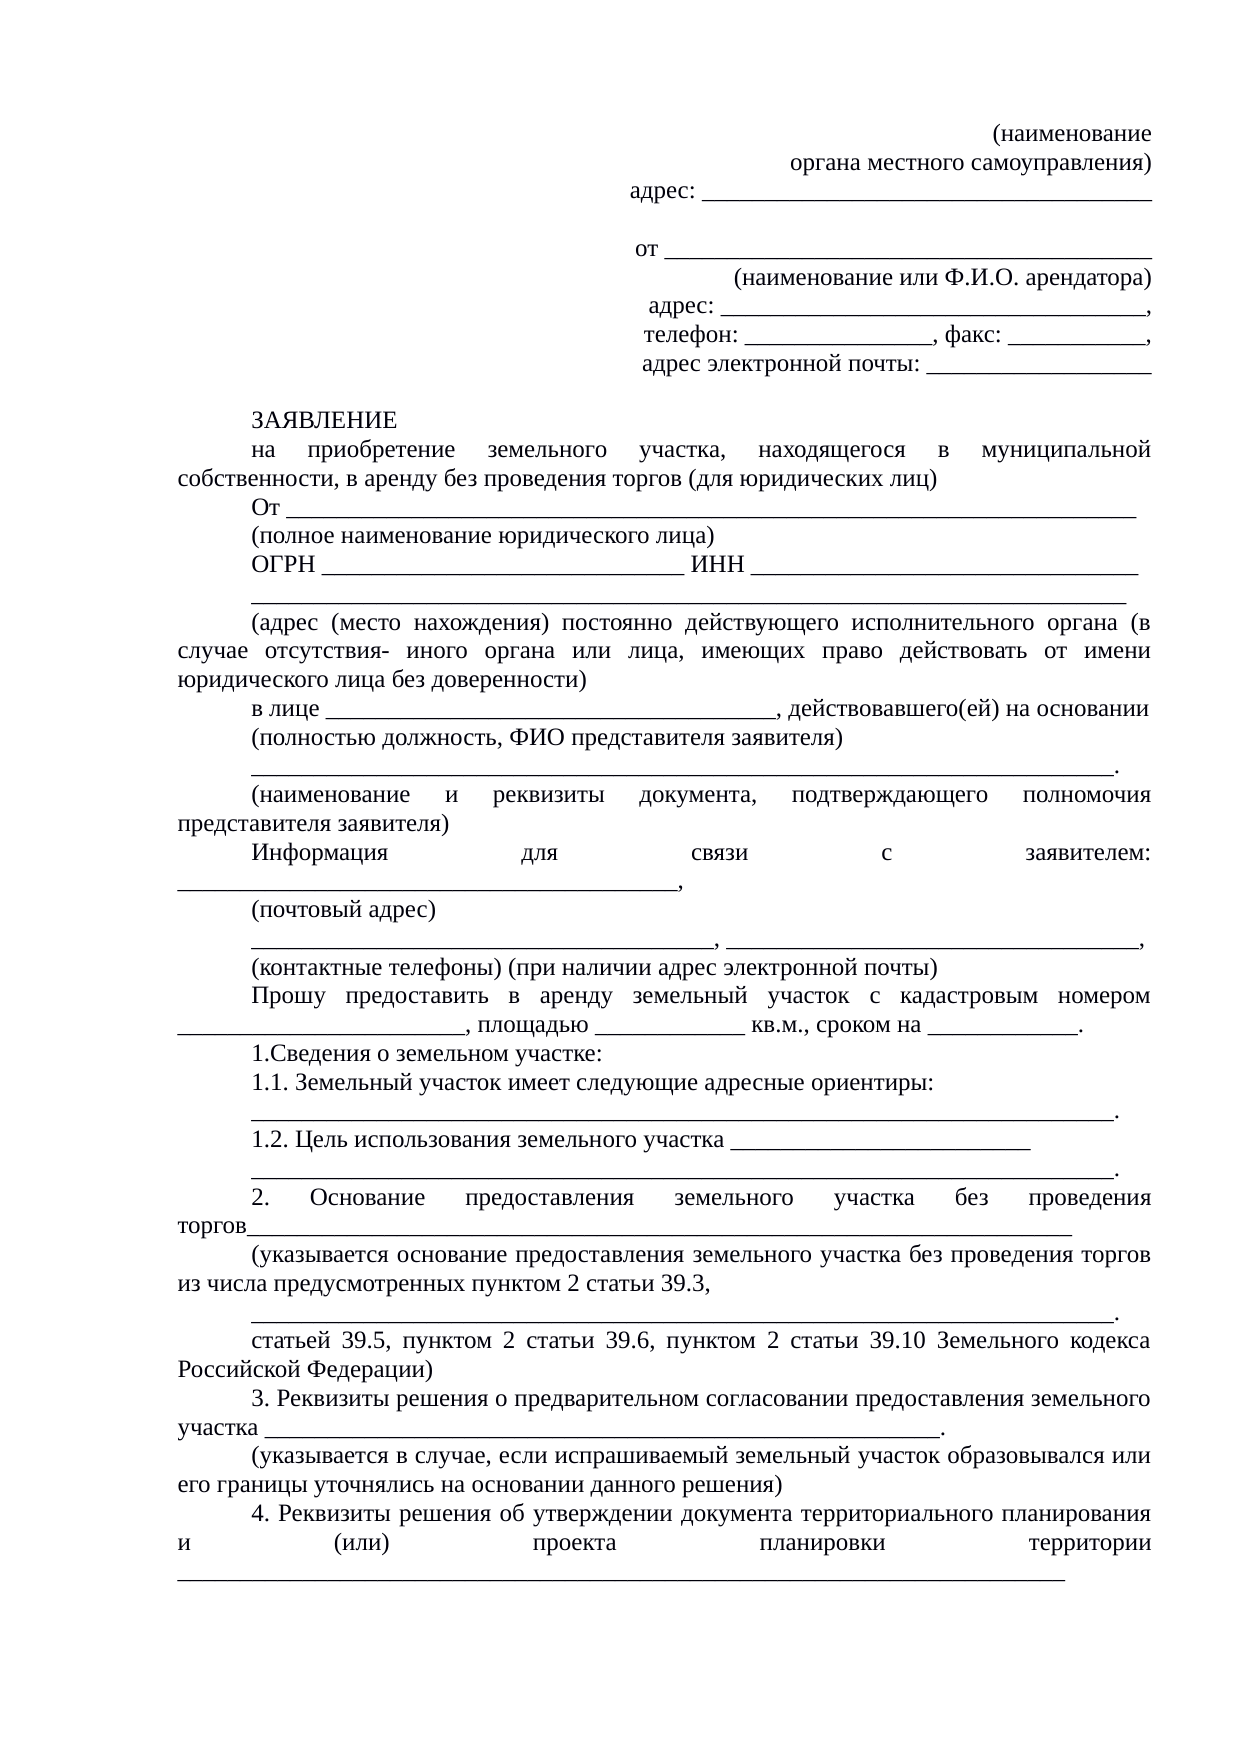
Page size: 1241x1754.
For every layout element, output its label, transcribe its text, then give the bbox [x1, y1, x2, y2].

text на приобретение земельного участка, находящегося в муниципальной собственности, в аренду без проведения торгов (для юридических лиц) [177, 434, 1152, 492]
text органа местного самоуправления) [177, 147, 1152, 176]
text от _______________________________________ [177, 233, 1152, 262]
text Информация для связи с заявителем: ________________________________________, [177, 837, 1152, 894]
text статьей 39.5, пунктом 2 статьи 39.6, пунктом 2 статьи 39.10 Земельного кодекса Российской Федерации) [177, 1326, 1152, 1383]
text (наименование [177, 118, 1152, 147]
text _____________________________________________________________________. [177, 1297, 1152, 1326]
text ОГРН _____________________________ ИНН _______________________________ [177, 549, 1152, 578]
text в лице ____________________________________, действовавшего(ей) на основании [177, 693, 1152, 722]
text _____________________________________________________________________. [177, 1153, 1152, 1182]
text _____________________________________, _________________________________, [177, 923, 1152, 952]
text 1.1. Земельный участок имеет следующие адресные ориентиры: [177, 1067, 1152, 1096]
text адрес: __________________________________, [177, 291, 1152, 319]
text 2. Основание предоставления земельного участка без проведения торгов__________________________________________________________________ [177, 1182, 1152, 1239]
text (адрес (место нахождения) постоянно действующего исполнительного органа (в случае отсутствия- иного органа или лица, имеющих право действовать от имени юридического лица без доверенности) [177, 607, 1152, 693]
text _____________________________________________________________________. [177, 1096, 1152, 1124]
text 1.2. Цель использования земельного участка ________________________ [177, 1124, 1152, 1153]
text ЗАЯВЛЕНИЕ [177, 406, 1152, 434]
text (почтовый адрес) [177, 894, 1152, 923]
text (контактные телефоны) (при наличии адрес электронной почты) [177, 952, 1152, 981]
text (наименование и реквизиты документа, подтверждающего полномочия представителя заявителя) [177, 779, 1152, 837]
text телефон: _______________, факс: ___________, [177, 319, 1152, 348]
text 1.Сведения о земельном участке: [177, 1038, 1152, 1067]
text Прошу предоставить в аренду земельный участок с кадастровым номером _______________________, площадью ____________ кв.м., сроком на ____________. [177, 981, 1152, 1038]
text 3. Реквизиты решения о предварительном согласовании предоставления земельного участка ______________________________________________________. [177, 1383, 1152, 1441]
text (полностью должность, ФИО представителя заявителя) [177, 722, 1152, 751]
text адрес: ____________________________________ [177, 176, 1152, 204]
text (указывается основание предоставления земельного участка без проведения торгов из числа предусмотренных пунктом 2 статьи 39.3, [177, 1239, 1152, 1297]
text адрес электронной почты: __________________ [177, 348, 1152, 377]
text ______________________________________________________________________ [177, 578, 1152, 607]
text (указывается в случае, если испрашиваемый земельный участок образовывался или его границы уточнялись на основании данного решения) [177, 1441, 1152, 1498]
text _____________________________________________________________________. [177, 751, 1152, 779]
text (полное наименование юридического лица) [177, 521, 1152, 549]
text (наименование или Ф.И.О. арендатора) [177, 262, 1152, 291]
text От ____________________________________________________________________ [177, 492, 1152, 521]
text 4. Реквизиты решения об утверждении документа территориального планирования и (или) проекта планировки территории _______________________________________________________________________ [177, 1498, 1152, 1584]
